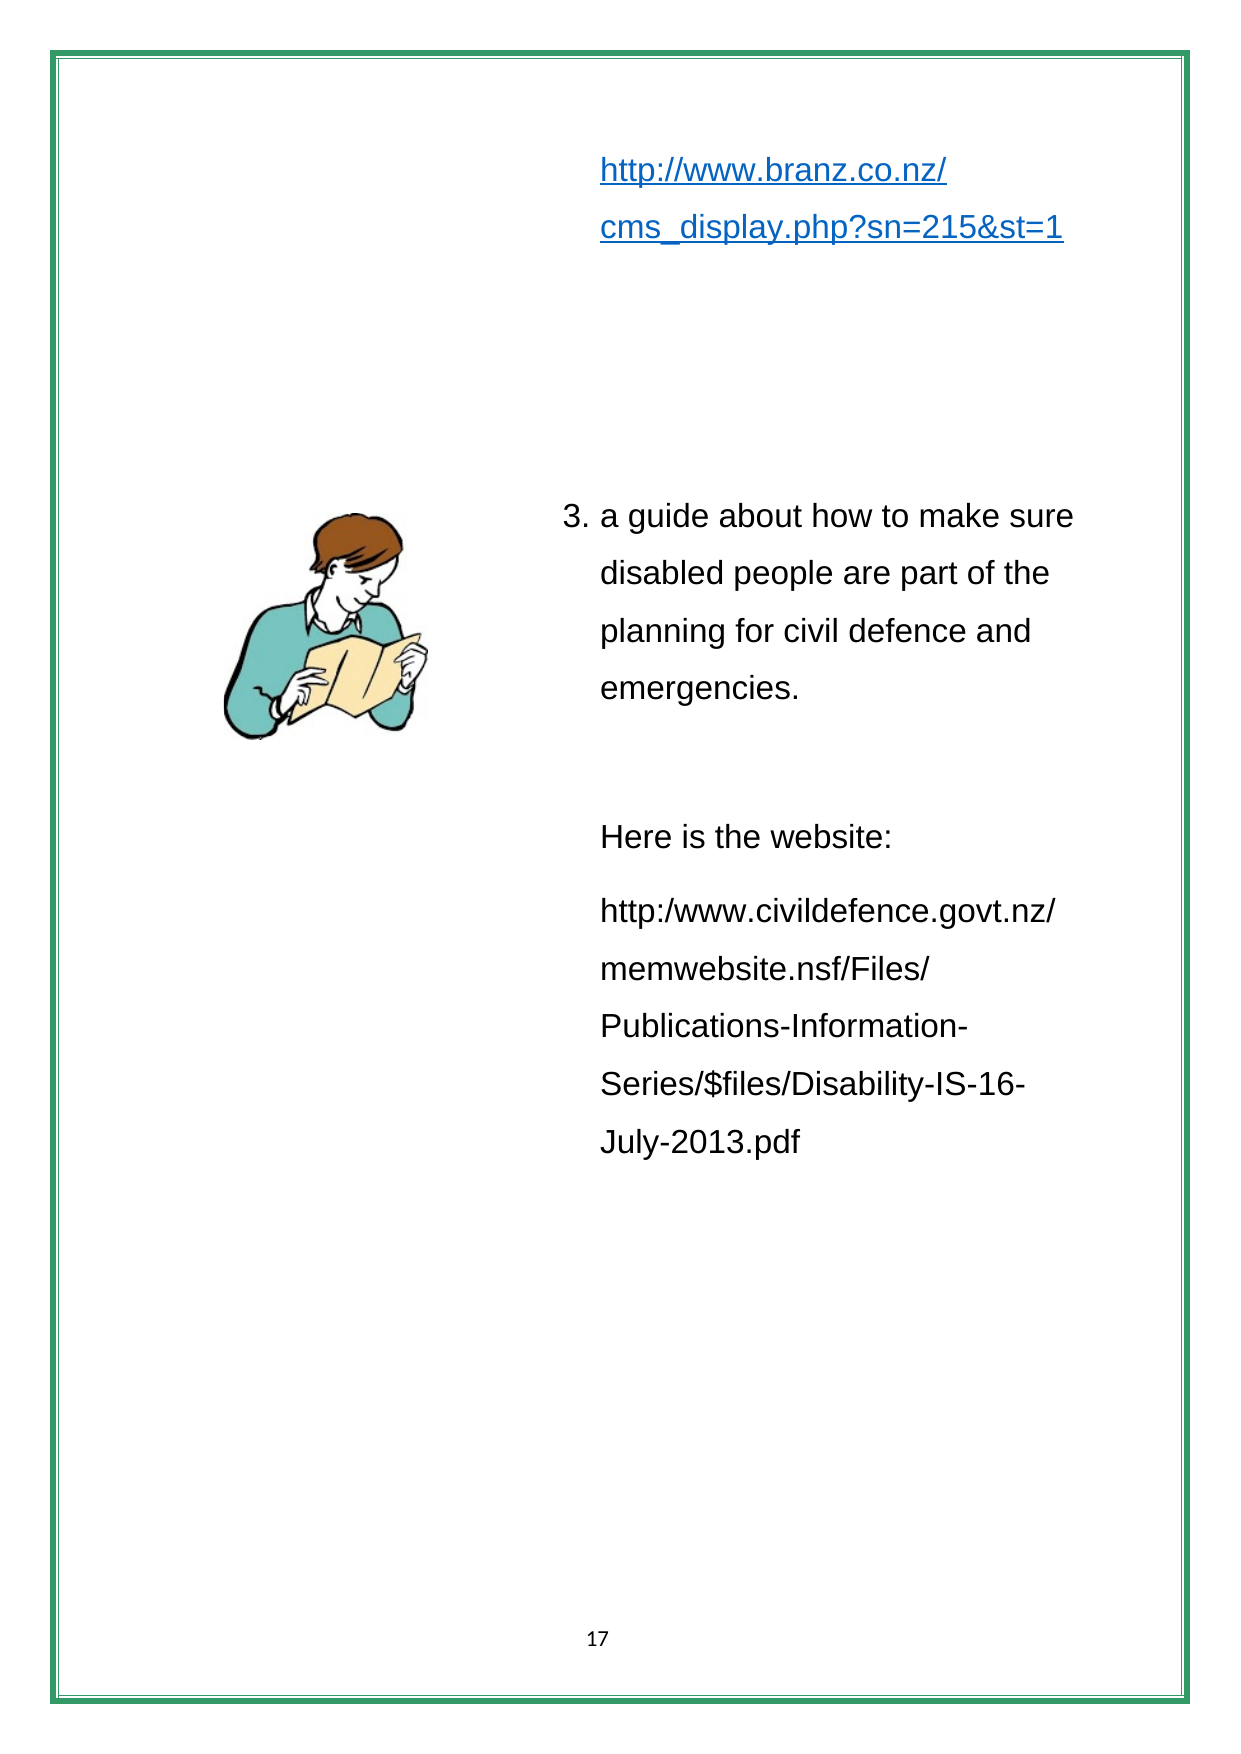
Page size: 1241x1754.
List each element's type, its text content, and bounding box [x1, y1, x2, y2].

text Here is the website: [600, 817, 1090, 855]
list http:/www.civildefence.govt.nz/memwebsite.nsf/Files/Publications-Information-Series/$files/Disability-IS-16-July-2013.pdf [600, 891, 1090, 1160]
list a guide about how to make sure disabled people are part of the planning for civil defence and emergencies. [562, 496, 1090, 707]
list http://www.branz.co.nz/cms_display.php?sn=215&st=1 [600, 150, 1090, 246]
picture [223, 513, 428, 740]
